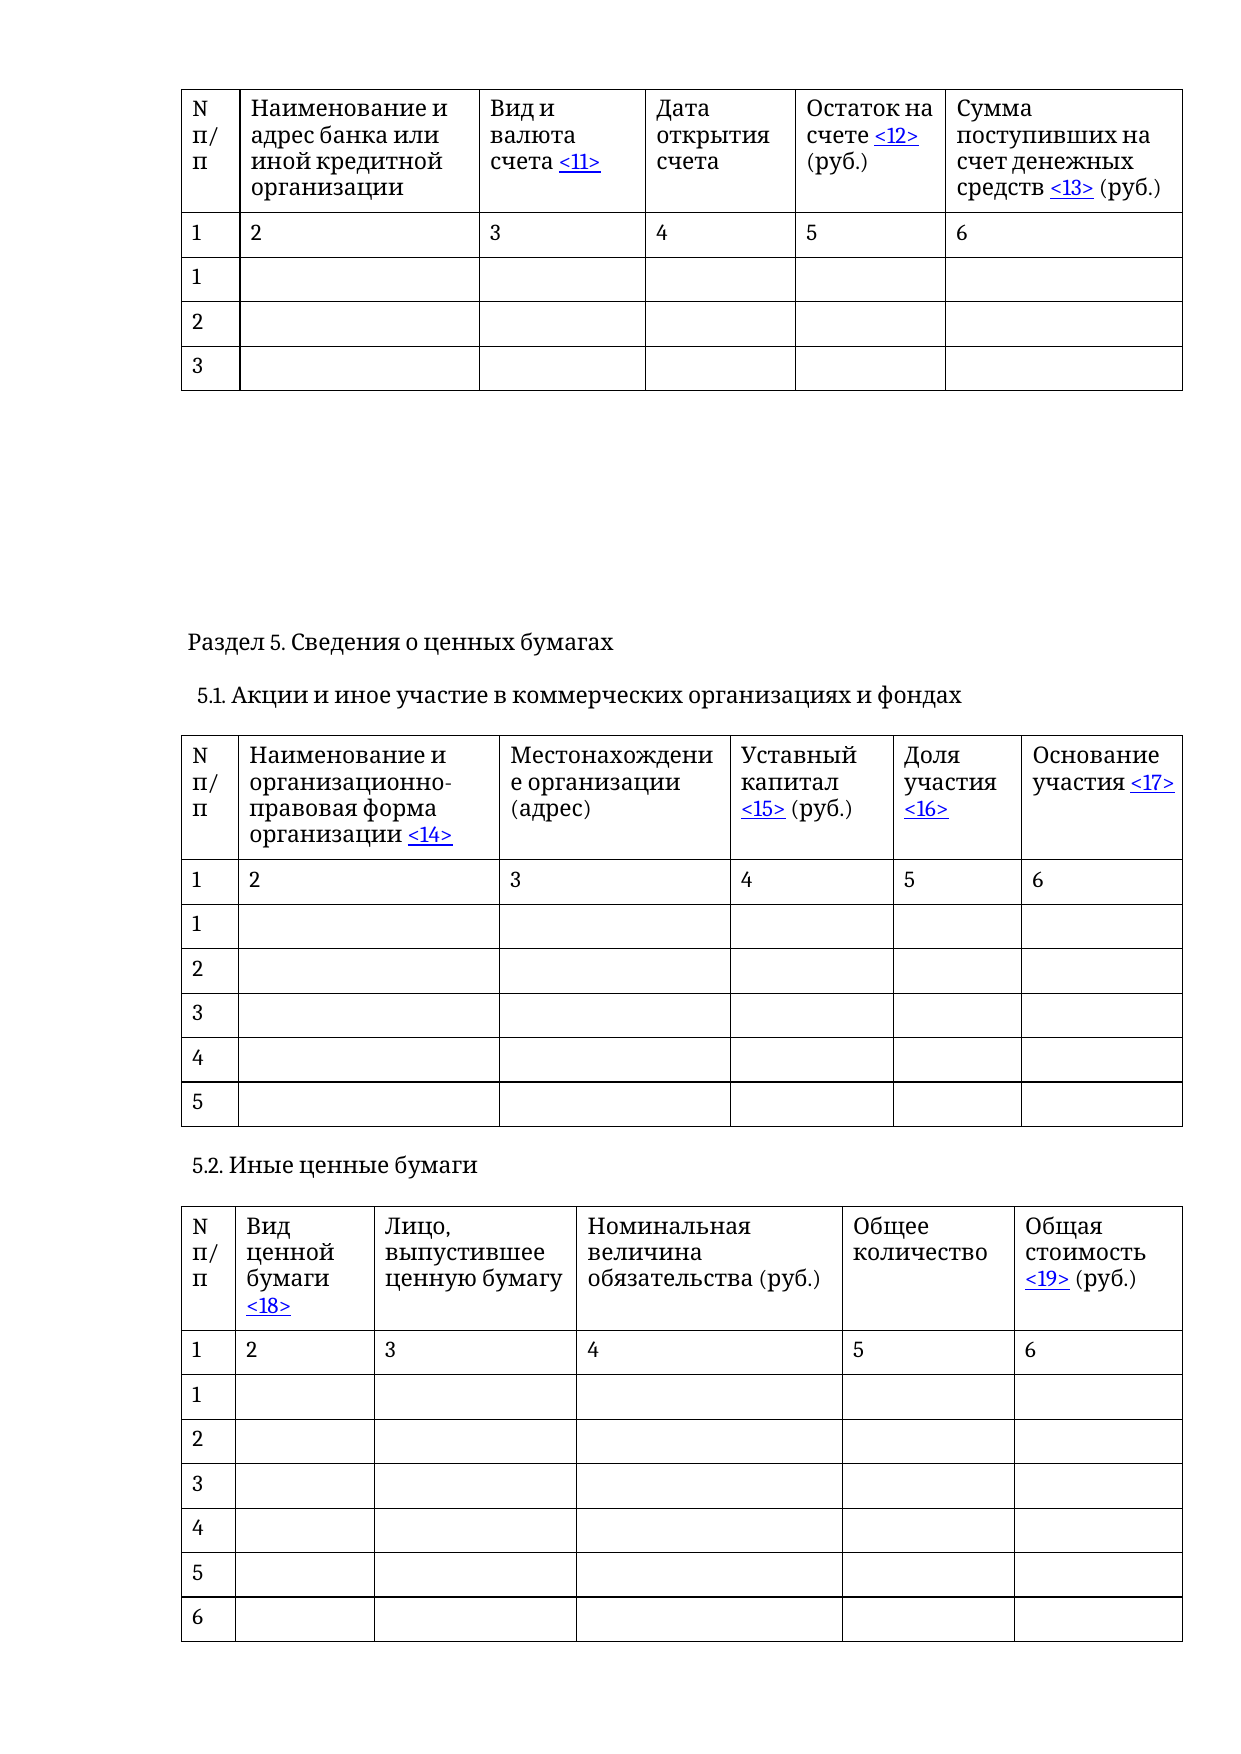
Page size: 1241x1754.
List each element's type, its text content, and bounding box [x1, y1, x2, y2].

table_cell [241, 302, 479, 346]
table_cell 2 [182, 1420, 235, 1463]
table_header Наименование и адрес банка или иной кредитной организации [241, 90, 479, 212]
table_cell [894, 1083, 1021, 1126]
table_cell [731, 994, 893, 1037]
table_header Уставный капитал <15> (руб.) [731, 736, 893, 859]
table_cell [1022, 1038, 1182, 1081]
table_cell [731, 1083, 893, 1126]
table_header Местонахождение организации (адрес) [500, 736, 730, 859]
table_cell 3 [182, 994, 238, 1037]
table_cell 2 [182, 949, 238, 992]
table_cell [241, 347, 479, 390]
table_header Доля участия <16> [894, 736, 1021, 859]
table_cell [375, 1420, 576, 1463]
table_cell [894, 905, 1021, 948]
table_cell 1 [182, 213, 239, 257]
table_header Дата открытия счета [646, 90, 795, 212]
table_cell [796, 302, 945, 346]
table_cell [480, 347, 645, 390]
table_cell [796, 258, 945, 301]
table_cell [500, 1038, 730, 1081]
table_cell [236, 1553, 374, 1596]
table_cell 5 [894, 860, 1021, 903]
table_cell [946, 258, 1182, 301]
table_cell [500, 1083, 730, 1126]
table_cell 3 [182, 1464, 235, 1507]
table_cell [843, 1420, 1014, 1463]
table_cell 6 [946, 213, 1182, 257]
table_cell [1015, 1598, 1182, 1641]
table_cell [1015, 1464, 1182, 1507]
table_cell [236, 1420, 374, 1463]
table_cell [646, 347, 795, 390]
table_cell [236, 1509, 374, 1552]
table_cell [375, 1375, 576, 1418]
table_cell [375, 1464, 576, 1507]
table_header Вид ценной бумаги <18> [236, 1207, 374, 1329]
table_cell [236, 1464, 374, 1507]
table_cell [894, 1038, 1021, 1081]
table_header Наименование и организационно-правовая форма организации <14> [239, 736, 499, 859]
table_cell [646, 258, 795, 301]
table_cell [843, 1464, 1014, 1507]
table_cell 4 [182, 1038, 238, 1081]
table_cell 4 [182, 1509, 235, 1552]
table_cell 4 [577, 1331, 842, 1374]
table_header Основание участия <17> [1022, 736, 1182, 859]
table_cell 1 [182, 905, 238, 948]
table_cell [894, 949, 1021, 992]
table_cell [796, 347, 945, 390]
table_cell [577, 1509, 842, 1552]
table_cell 2 [236, 1331, 374, 1374]
table_cell [239, 949, 499, 992]
table_cell [236, 1375, 374, 1418]
table_cell 1 [182, 258, 239, 301]
table_cell [236, 1598, 374, 1641]
table_cell [894, 994, 1021, 1037]
table_cell [577, 1464, 842, 1507]
table_cell [843, 1553, 1014, 1596]
table_cell [239, 1083, 499, 1126]
table_cell 2 [239, 860, 499, 903]
table_cell 5 [796, 213, 945, 257]
table_cell [480, 302, 645, 346]
table_cell 2 [182, 302, 239, 346]
table_cell [577, 1553, 842, 1596]
table_cell 2 [241, 213, 479, 257]
table_cell [843, 1509, 1014, 1552]
table_cell 4 [646, 213, 795, 257]
table_cell 4 [731, 860, 893, 903]
table_cell [239, 1038, 499, 1081]
table_cell [1022, 905, 1182, 948]
table_cell 3 [480, 213, 645, 257]
table_header N п/п [182, 736, 238, 859]
table_cell [731, 905, 893, 948]
table_cell [500, 994, 730, 1037]
table_cell [239, 994, 499, 1037]
table_cell 6 [1022, 860, 1182, 903]
table_cell 6 [1015, 1331, 1182, 1374]
table_cell 3 [182, 347, 239, 390]
table_header Общее количество [843, 1207, 1014, 1329]
text 5.2. Иные ценные бумаги [177, 1153, 1152, 1179]
table_header N п/п [182, 90, 239, 212]
table_cell [375, 1553, 576, 1596]
table_cell [375, 1598, 576, 1641]
table_cell [1022, 949, 1182, 992]
table_cell 1 [182, 1331, 235, 1374]
table_cell [1015, 1375, 1182, 1418]
table_header Лицо, выпустившее ценную бумагу [375, 1207, 576, 1329]
table_cell [577, 1598, 842, 1641]
table_cell 1 [182, 1375, 235, 1418]
table_cell [1015, 1509, 1182, 1552]
table_cell [1015, 1420, 1182, 1463]
table_header Общая стоимость <19> (руб.) [1015, 1207, 1182, 1329]
table_cell [480, 258, 645, 301]
table_header N п/п [182, 1207, 235, 1329]
table_cell 3 [375, 1331, 576, 1374]
table_cell [843, 1598, 1014, 1641]
table_header Номинальная величина обязательства (руб.) [577, 1207, 842, 1329]
table_cell [241, 258, 479, 301]
table_header Остаток на счете <12> (руб.) [796, 90, 945, 212]
table_cell 5 [182, 1553, 235, 1596]
table_cell [577, 1420, 842, 1463]
table_cell 5 [182, 1083, 238, 1126]
table_cell [1015, 1553, 1182, 1596]
table_cell [1022, 994, 1182, 1037]
table_cell 5 [843, 1331, 1014, 1374]
table_cell [1022, 1083, 1182, 1126]
table_cell 1 [182, 860, 238, 903]
table_header Вид и валюта счета <11> [480, 90, 645, 212]
table_cell [239, 905, 499, 948]
table_cell [500, 905, 730, 948]
table_cell [731, 1038, 893, 1081]
table_cell [731, 949, 893, 992]
table_cell [946, 302, 1182, 346]
table_cell [375, 1509, 576, 1552]
table_cell [946, 347, 1182, 390]
text 5.1. Акции и иное участие в коммерческих организациях и фондах [177, 683, 1152, 709]
text Раздел 5. Сведения о ценных бумагах [177, 630, 1152, 656]
table_cell [646, 302, 795, 346]
table_cell 3 [500, 860, 730, 903]
table_cell [500, 949, 730, 992]
table_cell [577, 1375, 842, 1418]
table_cell 6 [182, 1598, 235, 1641]
table_header Сумма поступивших на счет денежных средств <13> (руб.) [946, 90, 1182, 212]
table_cell [843, 1375, 1014, 1418]
